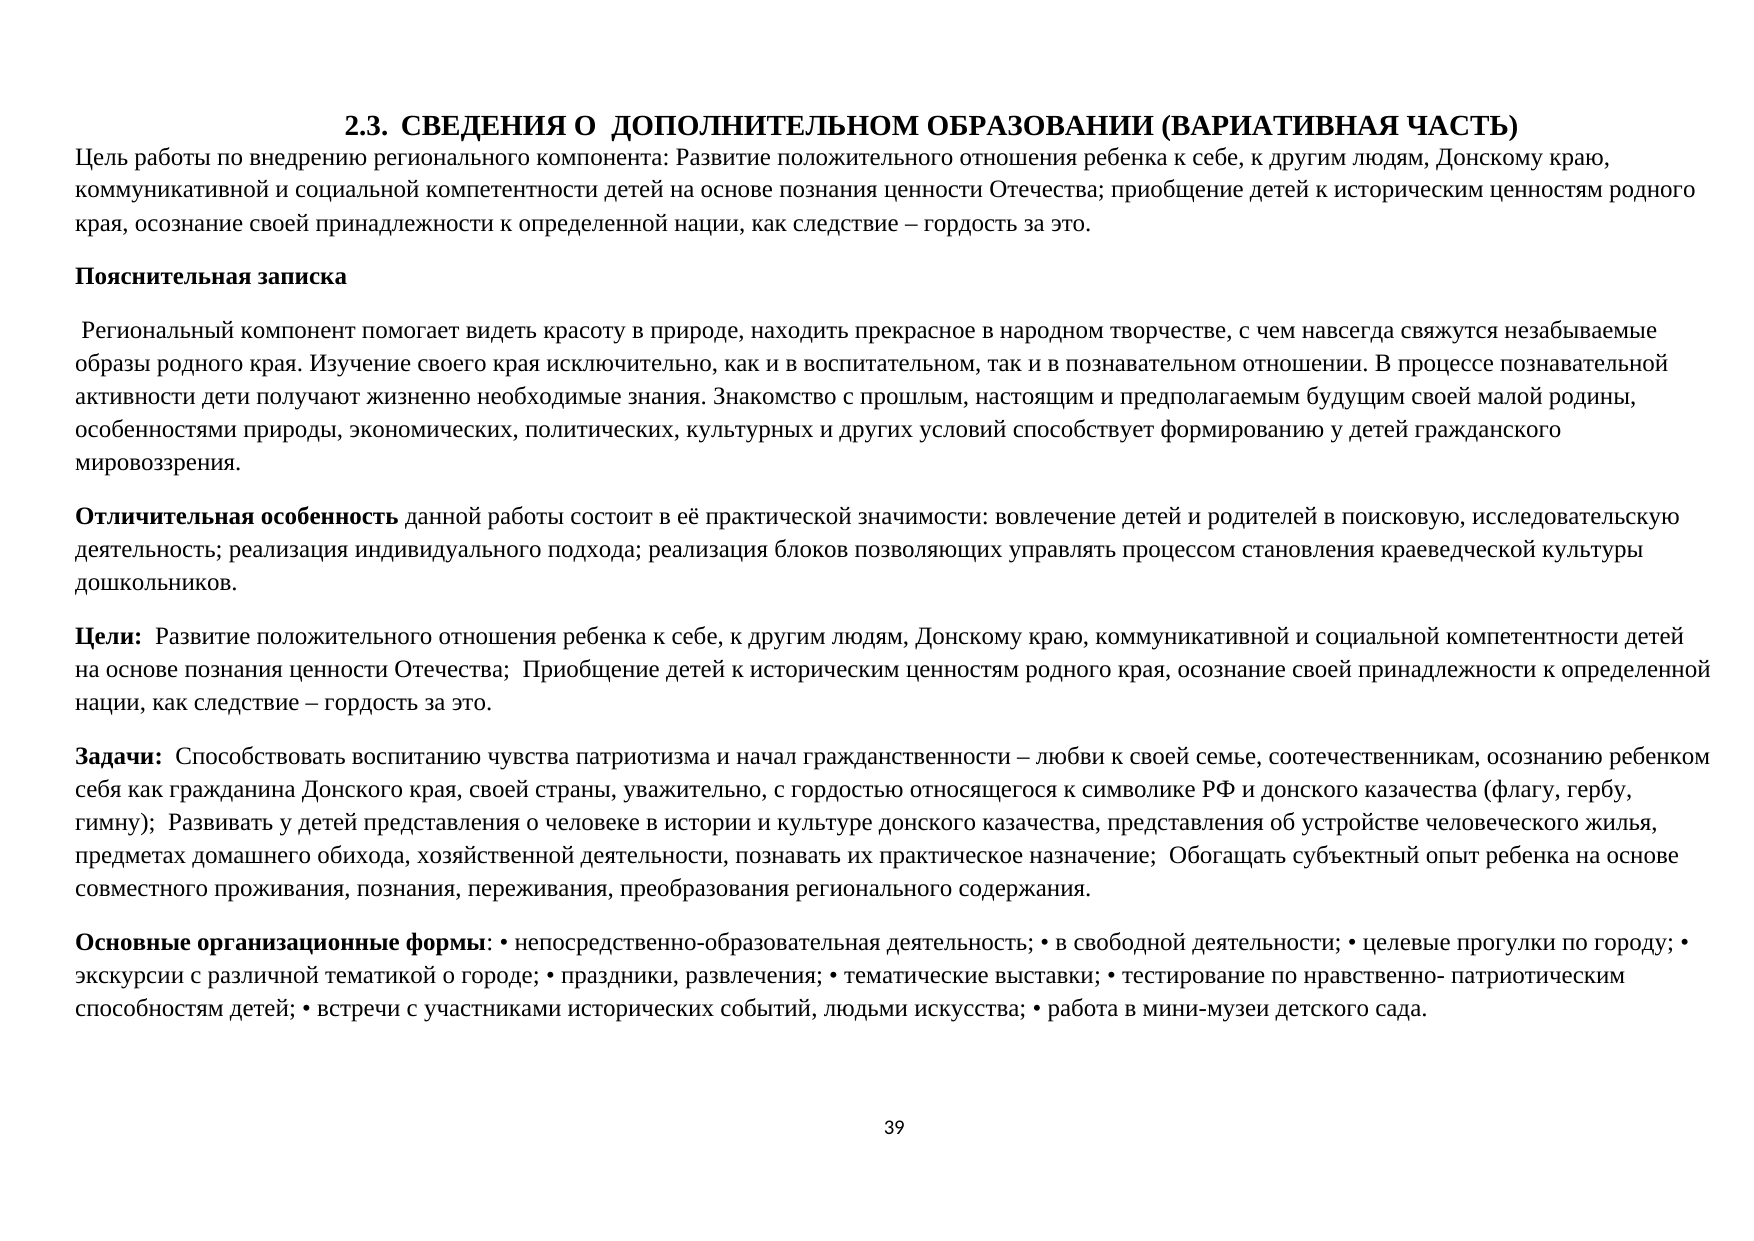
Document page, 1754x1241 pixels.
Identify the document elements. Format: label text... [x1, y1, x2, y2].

text Пояснительная записка [75, 261, 1713, 290]
text Основные организационные формы: • непосредственно-образовательная деятельность; • в свободной деятельности; • целевые прогулки по городу; • экскурсии с различной тематикой о городе; • праздники, развлечения; • тематические выставки; • тестирование по нравственно- патриотическим способностям детей; • встречи с участниками исторических событий, людьми искусства; • работа в мини-музеи детского сада. [75, 927, 1713, 1022]
text Задачи: Способствовать воспитанию чувства патриотизма и начал гражданственности – любви к своей семье, соотечественникам, осознанию ребенком себя как гражданина Донского края, своей страны, уважительно, с гордостью относящегося к символике РФ и донского казачества (флагу, гербу, гимну); Развивать у детей представления о человеке в истории и культуре донского казачества, представления об устройстве человеческого жилья, предметах домашнего обихода, хозяйственной деятельности, познавать их практическое назначение; Обогащать субъектный опыт ребенка на основе совместного проживания, познания, переживания, преобразования регионального содержания. [75, 741, 1713, 902]
list СВЕДЕНИЯ О ДОПОЛНИТЕЛЬНОМ ОБРАЗОВАНИИ (ВАРИАТИВНАЯ ЧАСТЬ) [150, 108, 1713, 142]
text Отличительная особенность данной работы состоит в её практической значимости: вовлечение детей и родителей в поисковую, исследовательскую деятельность; реализация индивидуального подхода; реализация блоков позволяющих управлять процессом становления краеведческой культуры дошкольников. [75, 501, 1713, 596]
text Цель работы по внедрению регионального компонента: Развитие положительного отношения ребенка к себе, к другим людям, Донскому краю, коммуникативной и социальной компетентности детей на основе познания ценности Отечества; приобщение детей к историческим ценностям родного края, осознание своей принадлежности к определенной нации, как следствие – гордость за это. [75, 142, 1713, 236]
text Цели: Развитие положительного отношения ребенка к себе, к другим людям, Донскому краю, коммуникативной и социальной компетентности детей на основе познания ценности Отечества; Приобщение детей к историческим ценностям родного края, осознание своей принадлежности к определенной нации, как следствие – гордость за это. [75, 621, 1713, 716]
text Региональный компонент помогает видеть красоту в природе, находить прекрасное в народном творчестве, с чем навсегда свяжутся незабываемые образы родного края. Изучение своего края исключительно, как и в воспитательном, так и в познавательном отношении. В процессе познавательной активности дети получают жизненно необходимые знания. Знакомство с прошлым, настоящим и предполагаемым будущим своей малой родины, особенностями природы, экономических, политических, культурных и других условий способствует формированию у детей гражданского мировоззрения. [75, 315, 1713, 476]
